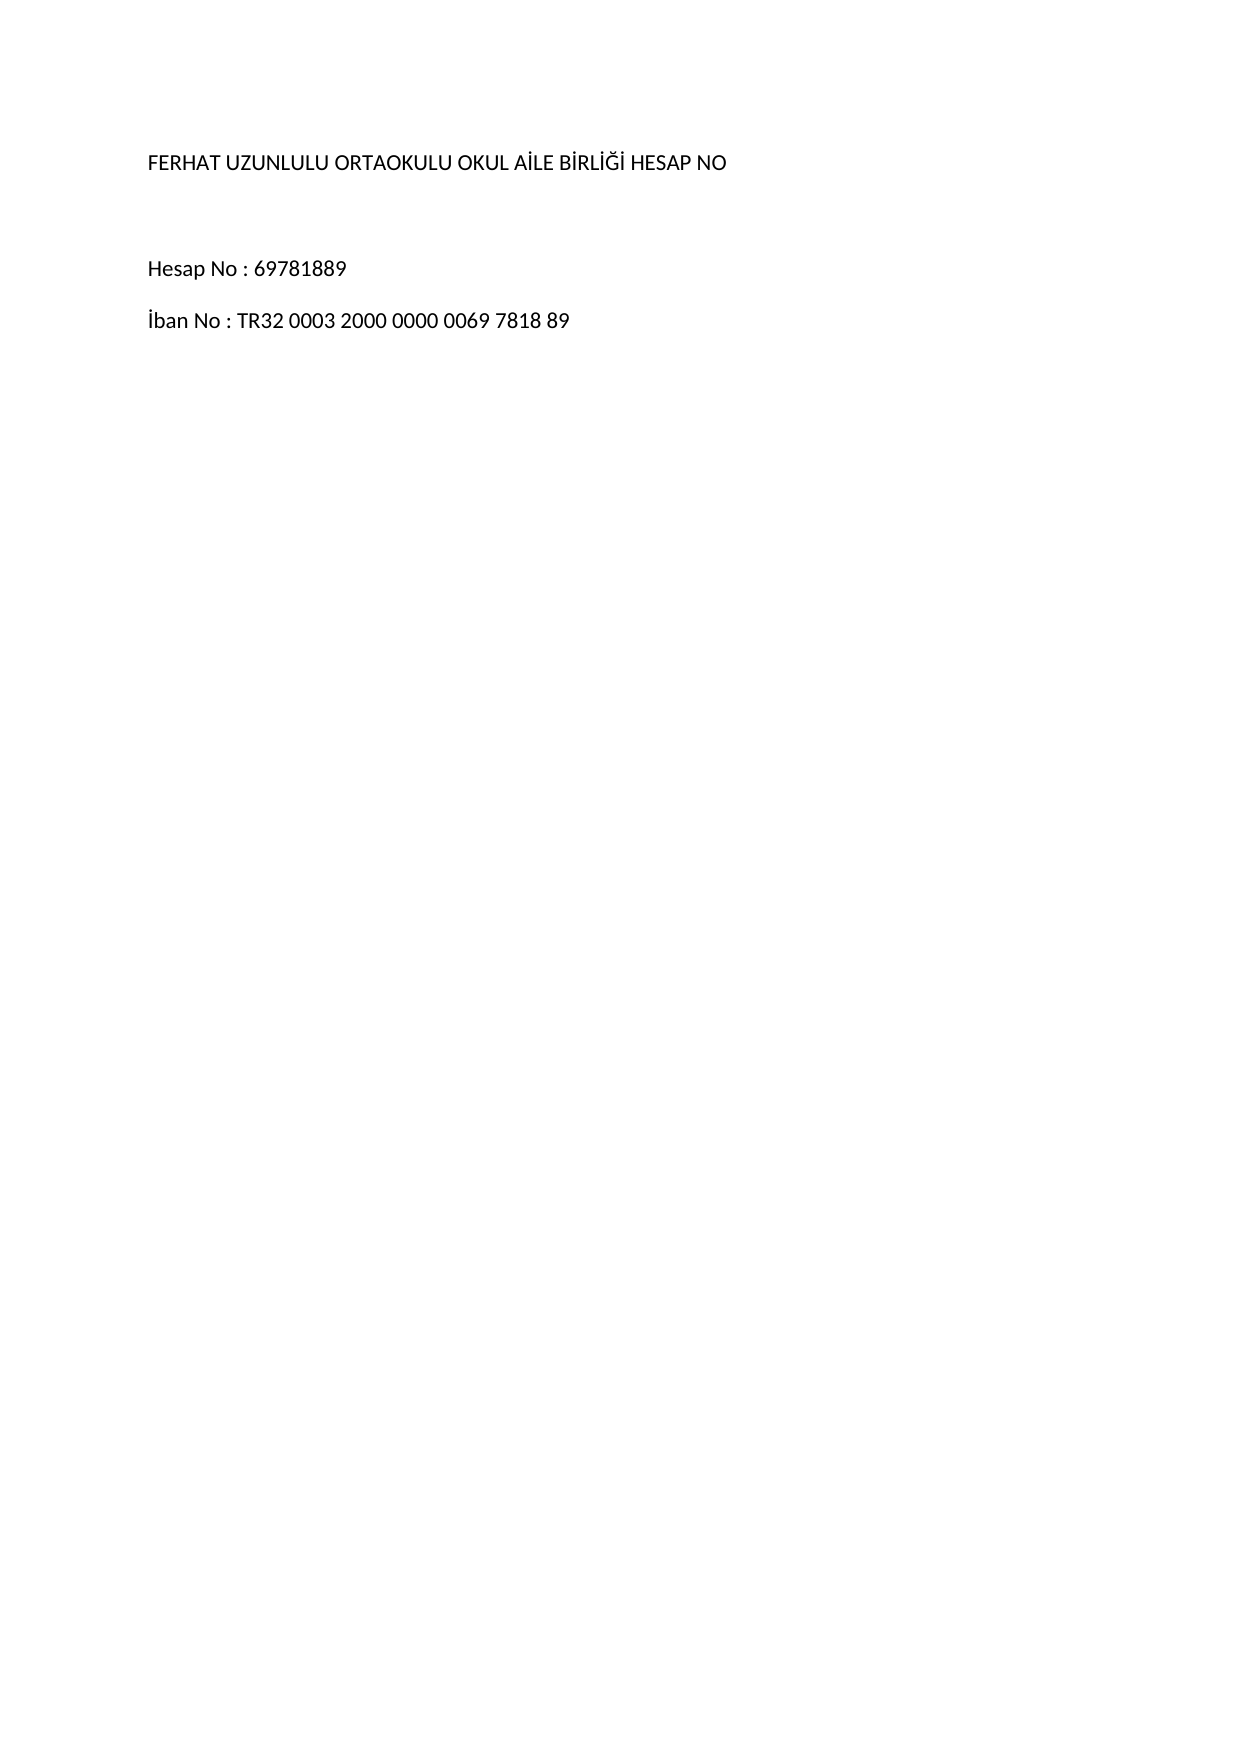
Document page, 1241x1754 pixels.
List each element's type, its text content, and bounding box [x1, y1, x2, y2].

text FERHAT UZUNLULU ORTAOKULU OKUL AİLE BİRLİĞİ HESAP NO [148, 148, 1093, 176]
text İban No : TR32 0003 2000 0000 0069 7818 89 [148, 307, 1093, 335]
text Hesap No : 69781889 [148, 254, 1093, 282]
